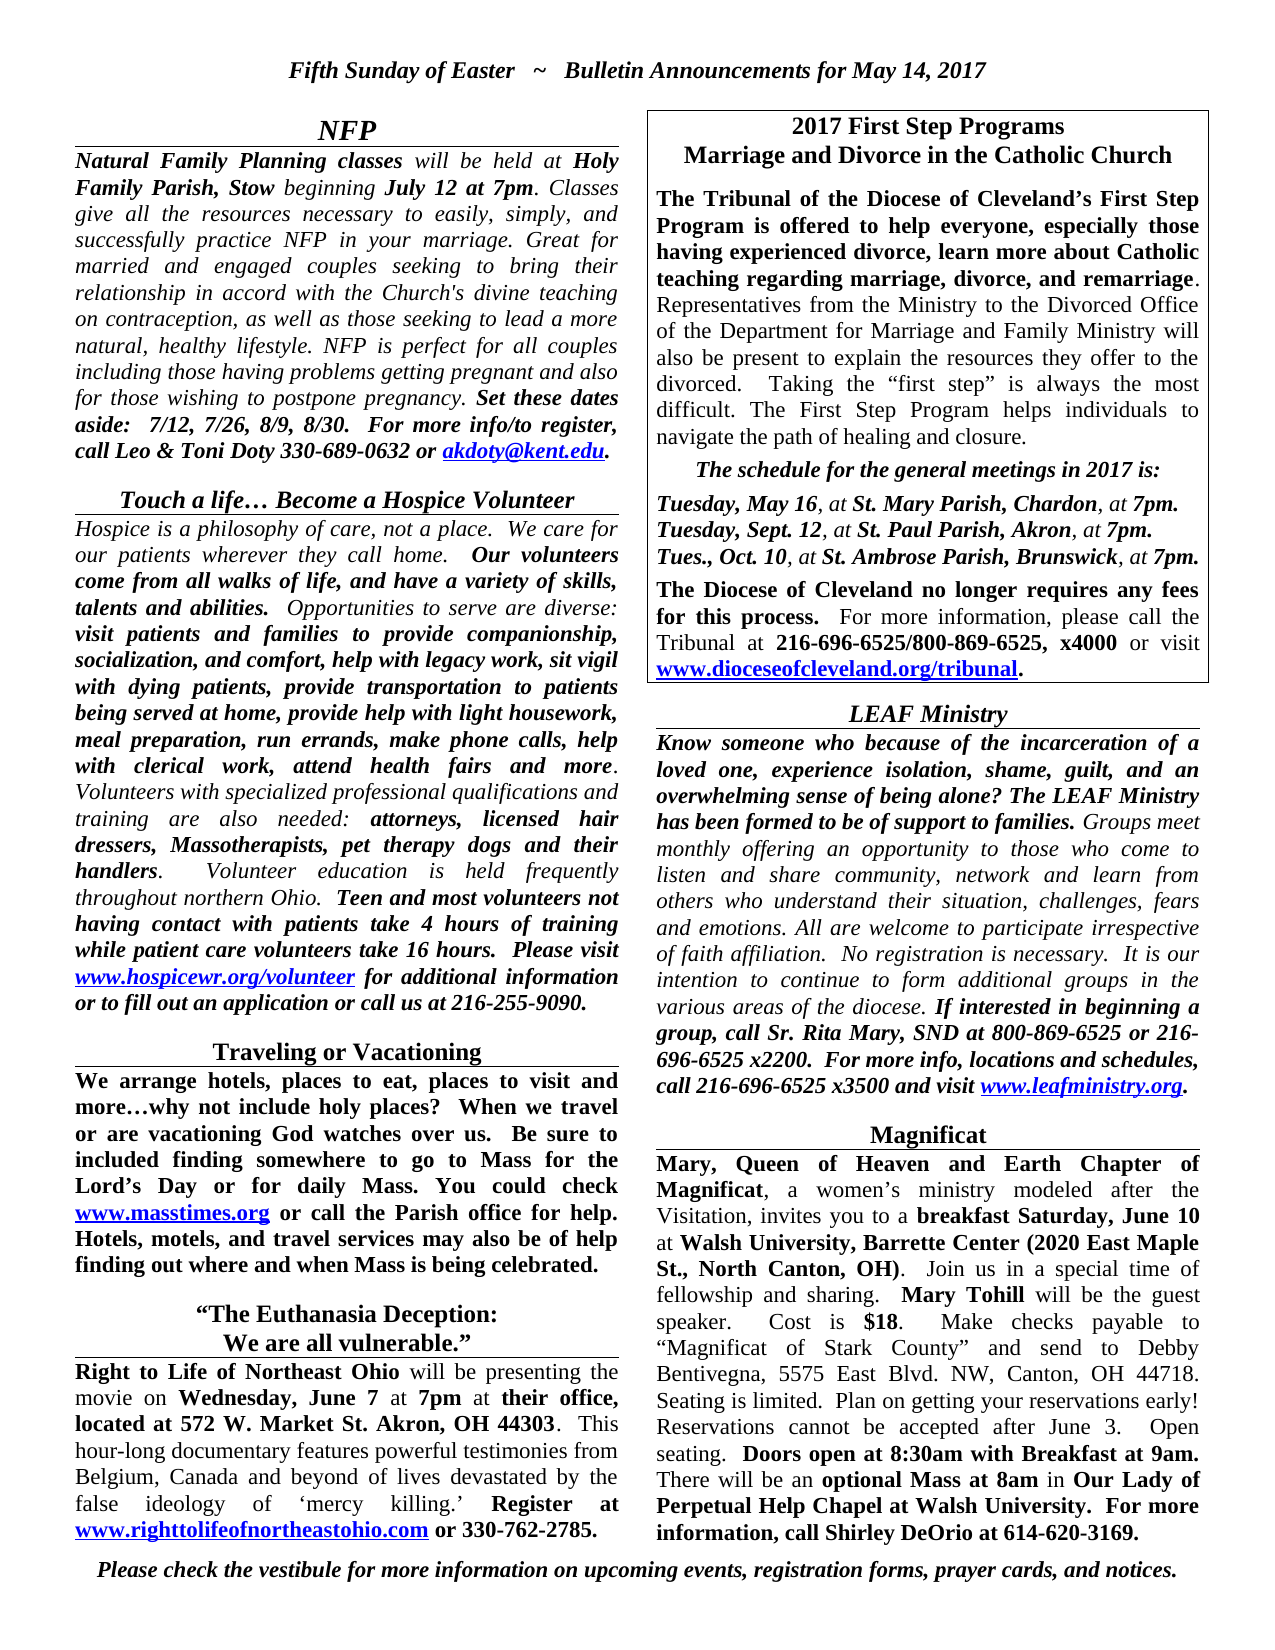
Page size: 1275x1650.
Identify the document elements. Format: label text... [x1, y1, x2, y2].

text We are all vulnerable.” [75, 1328, 619, 1357]
text Mary, Queen of Heaven and Earth Chapter of Magnificat, a women’s ministry modeled after the Visitation, invites you to a breakfast Saturday, June 10 at Walsh University, Barrette Center (2020 East Maple St., North Canton, OH). Join us in a special time of fellowship and sharing. Mary Tohill will be the guest speaker. Cost is $18. Make checks payable to “Magnificat of Stark County” and send to Debby Bentivegna, 5575 East Blvd. NW, Canton, OH 44718. Seating is limited. Plan on getting your reservations early! Reservations cannot be accepted after June 3. Open seating. Doors open at 8:30am with Breakfast at 9am. There will be an optional Mass at 8am in Our Lady of Perpetual Help Chapel at Walsh University. For more information, call Shirley DeOrio at 614-620-3169. [656, 1150, 1200, 1545]
text “The Euthanasia Deception: [75, 1299, 619, 1328]
text Tuesday, Sept. 12, at St. Paul Parish, Akron, at 7pm. [656, 516, 1200, 543]
text Magnificat [656, 1120, 1200, 1149]
text LEAF Ministry [656, 699, 1200, 728]
text The Diocese of Cleveland no longer requires any fees for this process. For more information, please call the Tribunal at 216-696-6525/800-869-6525, x4000 or visit www.dioceseofcleveland.org/tribunal. [648, 575, 1208, 682]
text Tues., Oct. 10, at St. Ambrose Parish, Brunswick, at 7pm. [656, 543, 1200, 569]
text Tuesday, May 16, at St. Mary Parish, Chardon, at 7pm. [656, 490, 1200, 516]
text NFP [75, 113, 619, 146]
text Hospice is a philosophy of care, not a place. We care for our patients wherever they call home. Our volunteers come from all walks of life, and have a variety of skills, talents and abilities. Opportunities to serve are diverse: visit patients and families to provide companionship, socialization, and comfort, help with legacy work, sit vigil with dying patients, provide transportation to patients being served at home, provide help with light housework, meal preparation, run errands, make phone calls, help with clerical work, attend health fairs and more. Volunteers with specialized professional qualifications and training are also needed: attorneys, licensed hair dressers, Massotherapists, pet therapy dogs and their handlers. Volunteer education is held frequently throughout northern Ohio. Teen and most volunteers not having contact with patients take 4 hours of training while patient care volunteers take 16 hours. Please visit www.hospicewr.org/volunteer for additional information or to fill out an application or call us at 216-255-9090. [75, 515, 619, 1016]
text Right to Life of Northeast Ohio will be presenting the movie on Wednesday, June 7 at 7pm at their office, located at 572 W. Market St. Akron, OH 44303. This hour-long documentary features powerful testimonies from Belgium, Canada and beyond of lives devastated by the false ideology of ‘mercy killing.’ Register at www.righttolifeofnortheastohio.com or 330-762-2785. [75, 1358, 619, 1542]
text Touch a life… Become a Hospice Volunteer [75, 485, 619, 514]
text Natural Family Planning classes will be held at Holy Family Parish, Stow beginning July 12 at 7pm. Classes give all the resources necessary to easily, simply, and successfully practice NFP in your marriage. Great for married and engaged couples seeking to bring their relationship in accord with the Church's divine teaching on contraception, as well as those seeking to lead a more natural, healthy lifestyle. NFP is perfect for all couples including those having problems getting pregnant and also for those wishing to postpone pregnancy. Set these dates aside: 7/12, 7/26, 8/9, 8/30. For more info/to register, call Leo & Toni Doty 330-689-0632 or akdoty@kent.edu. [75, 147, 619, 463]
text We arrange hotels, places to eat, places to visit and more…why not include holy places? When we travel or are vacationing God watches over us. Be sure to included finding somewhere to go to Mass for the Lord’s Day or for daily Mass. You could check www.masstimes.org or call the Parish office for help. Hotels, motels, and travel services may also be of help finding out where and when Mass is being celebrated. [75, 1067, 619, 1278]
text Know someone who because of the incarceration of a loved one, experience isolation, shame, guilt, and an overwhelming sense of being alone? The LEAF Ministry has been formed to be of support to families. Groups meet monthly offering an opportunity to those who come to listen and share community, network and learn from others who understand their situation, challenges, fears and emotions. All are welcome to participate irrespective of faith affiliation. No registration is necessary. It is our intention to continue to form additional groups in the various areas of the diocese. If interested in beginning a group, call Sr. Rita Mary, SND at 800-869-6525 or 216-696-6525 x2200. For more info, locations and schedules, call 216-696-6525 x3500 and visit www.leafministry.org. [656, 729, 1200, 1098]
text The Tribunal of the Diocese of Cleveland’s First Step Program is offered to help everyone, especially those having experienced divorce, learn more about Catholic teaching regarding marriage, divorce, and remarriage. Representatives from the Ministry to the Divorced Office of the Department for Marriage and Family Ministry will also be present to explain the resources they offer to the divorced. Taking the “first step” is always the most difficult. The First Step Program helps individuals to navigate the path of healing and closure. [656, 186, 1200, 449]
text Traveling or Vacationing [75, 1037, 619, 1066]
text The schedule for the general meetings in 2017 is: [656, 456, 1200, 483]
text 2017 First Step Programs [648, 111, 1208, 140]
text Marriage and Divorce in the Catholic Church [656, 140, 1200, 169]
